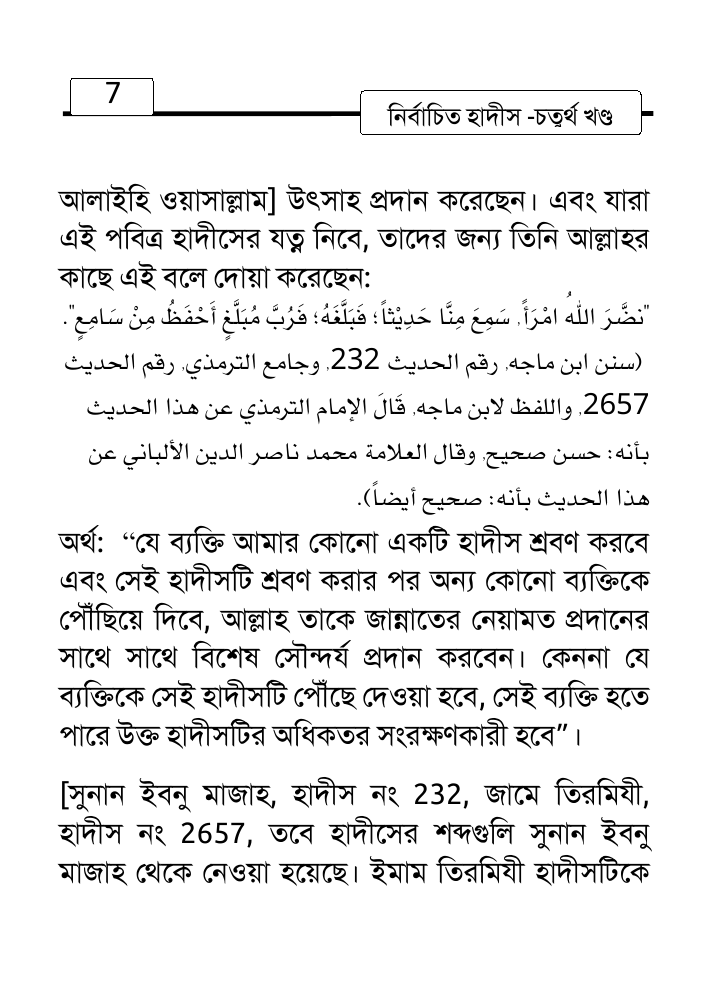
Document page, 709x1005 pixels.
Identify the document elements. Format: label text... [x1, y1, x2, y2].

text "نضَّرَ اللهُ امْرَأً, سَمِعَ مِنَّا حَدِيْثاً؛ فَبَلَّغَهُ؛ فَرُبَّ مُبَلَّغٍ أَحْفَظُ مِنْ سَامِعٍ". [59, 296, 650, 341]
text (سنن ابن ماجه, رقم الحديث 232, وجامع الترمذي, رقم الحديث 2657, واللفظ لابن ماجه, قَالَ الإمام الترمذي عن هذا الحديث بأنه: حسن صحيح, وقال العلامة محمد ناصر الدين الألباني عن هذا الحديث بأنه: صحيح أيضاً). [59, 341, 650, 522]
text অর্থ: “যে ব্যক্তি আমার কোনো একটি হাদীস শ্রবণ করবে এবং সেই হাদীসটি শ্রবণ করার পর অন্য কোনো ব্যক্তিকে পৌঁছিয়ে দিবে, আল্লাহ তাকে জান্নাতের নেয়ামত প্রদানের সাথে সাথে বিশেষ সৌন্দর্য প্রদান করবেন। কেননা যে ব্যক্তিকে সেই হাদীসটি পৌঁছে দেওয়া হবে, সেই ব্যক্তি হতে পারে উক্ত হাদীসটির অধিকতর সংরক্ষণকারী হবে”। [59, 522, 650, 753]
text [59, 179, 650, 296]
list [59, 774, 650, 890]
